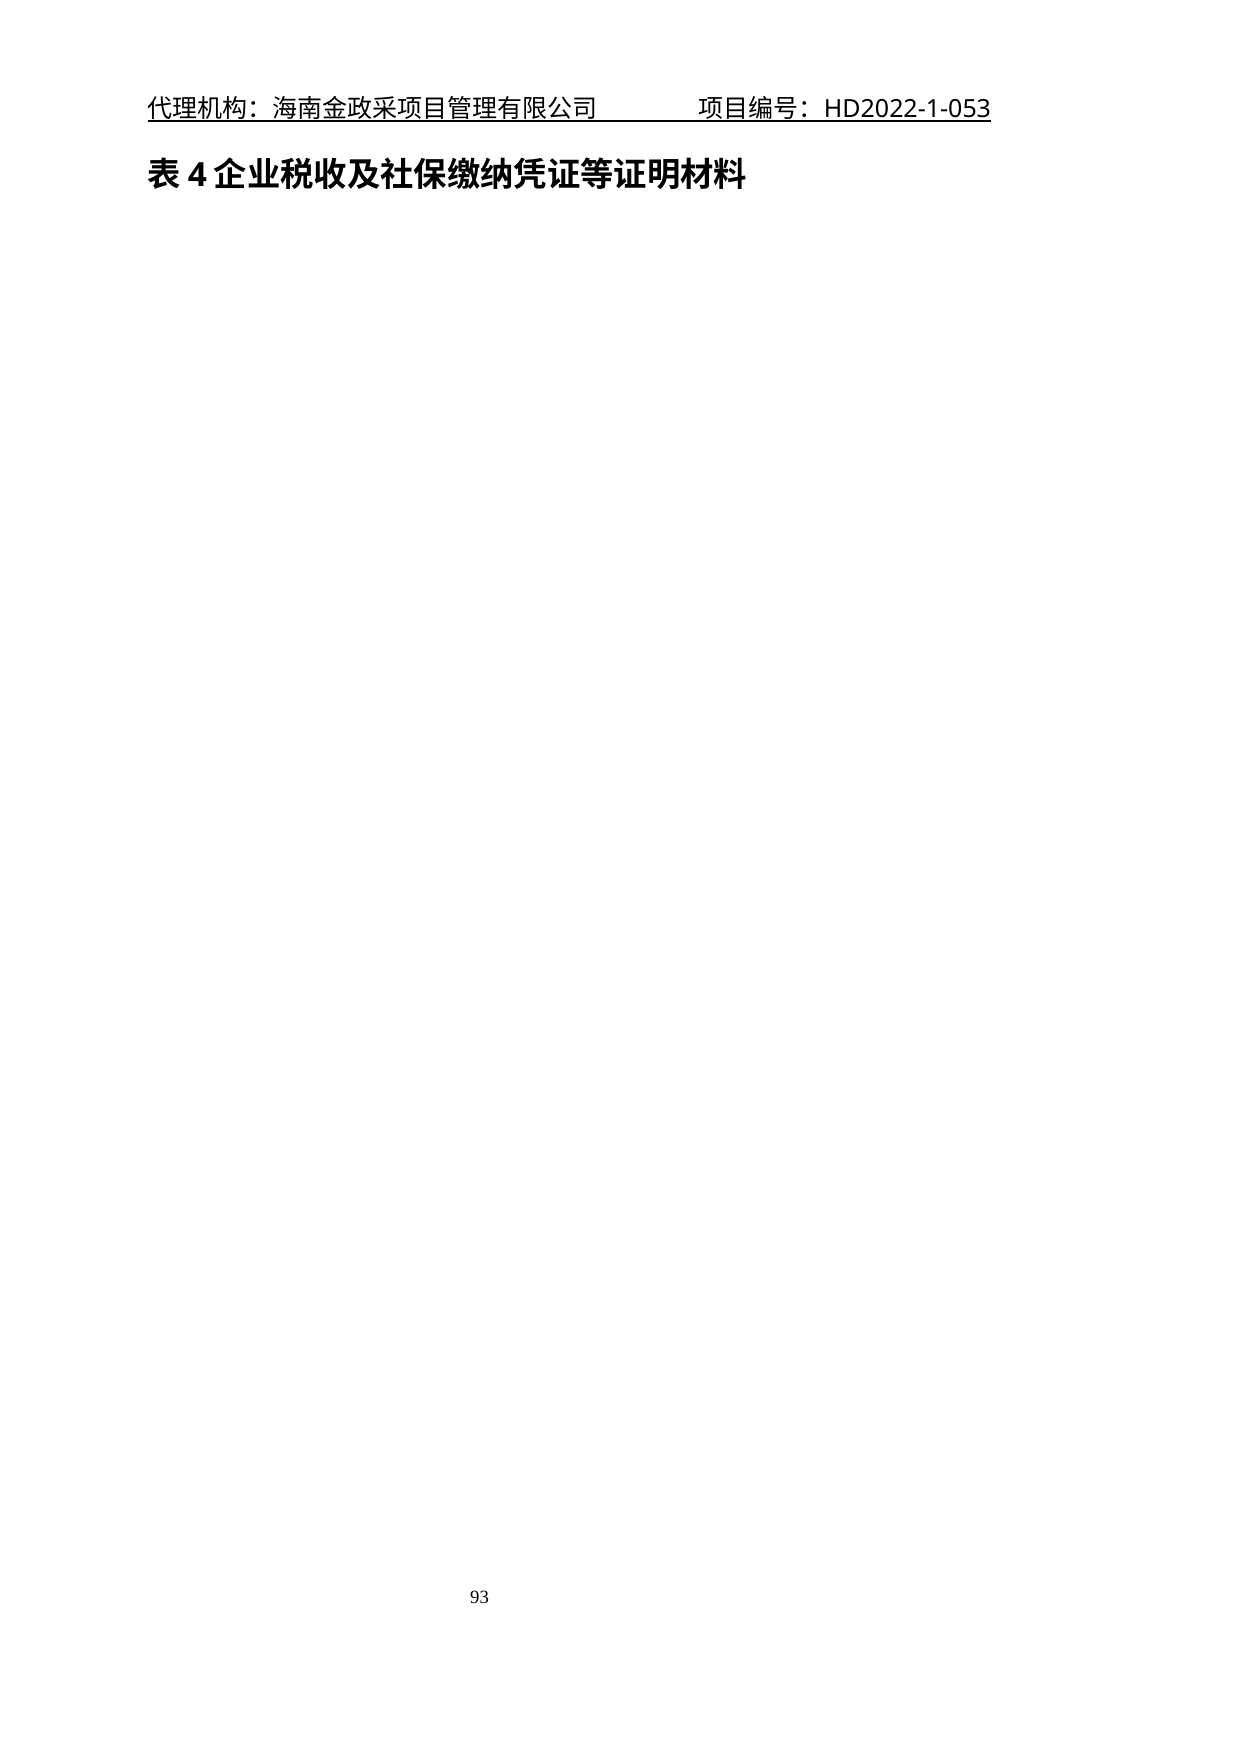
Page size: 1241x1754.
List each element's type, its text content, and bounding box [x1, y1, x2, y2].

text 表4企业税收及社保缴纳凭证等证明材料 [148, 138, 1092, 207]
